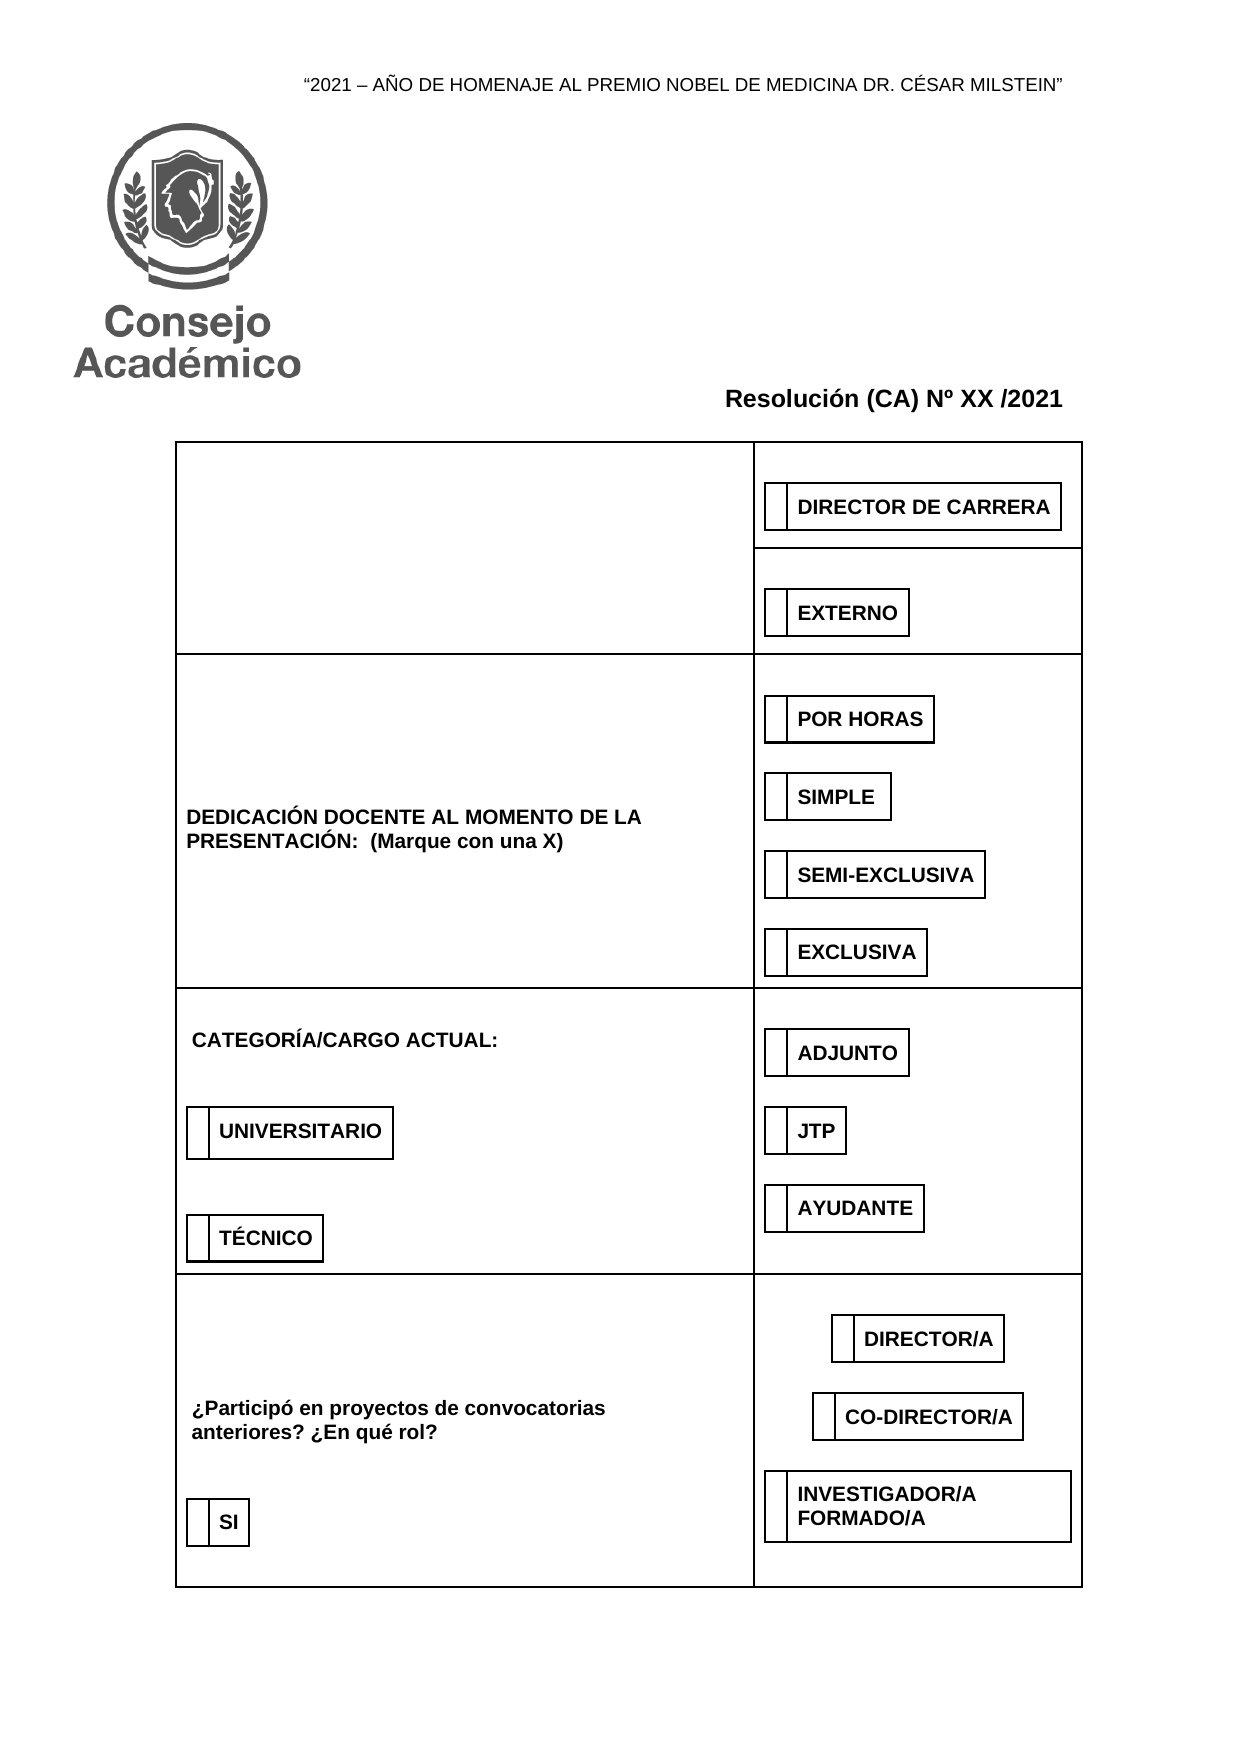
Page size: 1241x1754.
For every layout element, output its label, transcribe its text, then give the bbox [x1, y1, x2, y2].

table_cell [755, 549, 1081, 653]
table_cell DEDICACIÓN DOCENTE AL MOMENTO DE LA PRESENTACIÓN: (Marque con una X) [177, 655, 753, 987]
table_cell ¿Participó en proyectos de convocatorias anteriores? ¿En qué rol? [177, 1275, 753, 1586]
table_cell [755, 655, 1081, 987]
table_cell [755, 443, 1081, 547]
picture [59, 121, 309, 385]
table_cell CATEGORÍA/CARGO ACTUAL: [177, 989, 753, 1273]
table_cell [755, 989, 1081, 1273]
table_cell [755, 1275, 1081, 1586]
